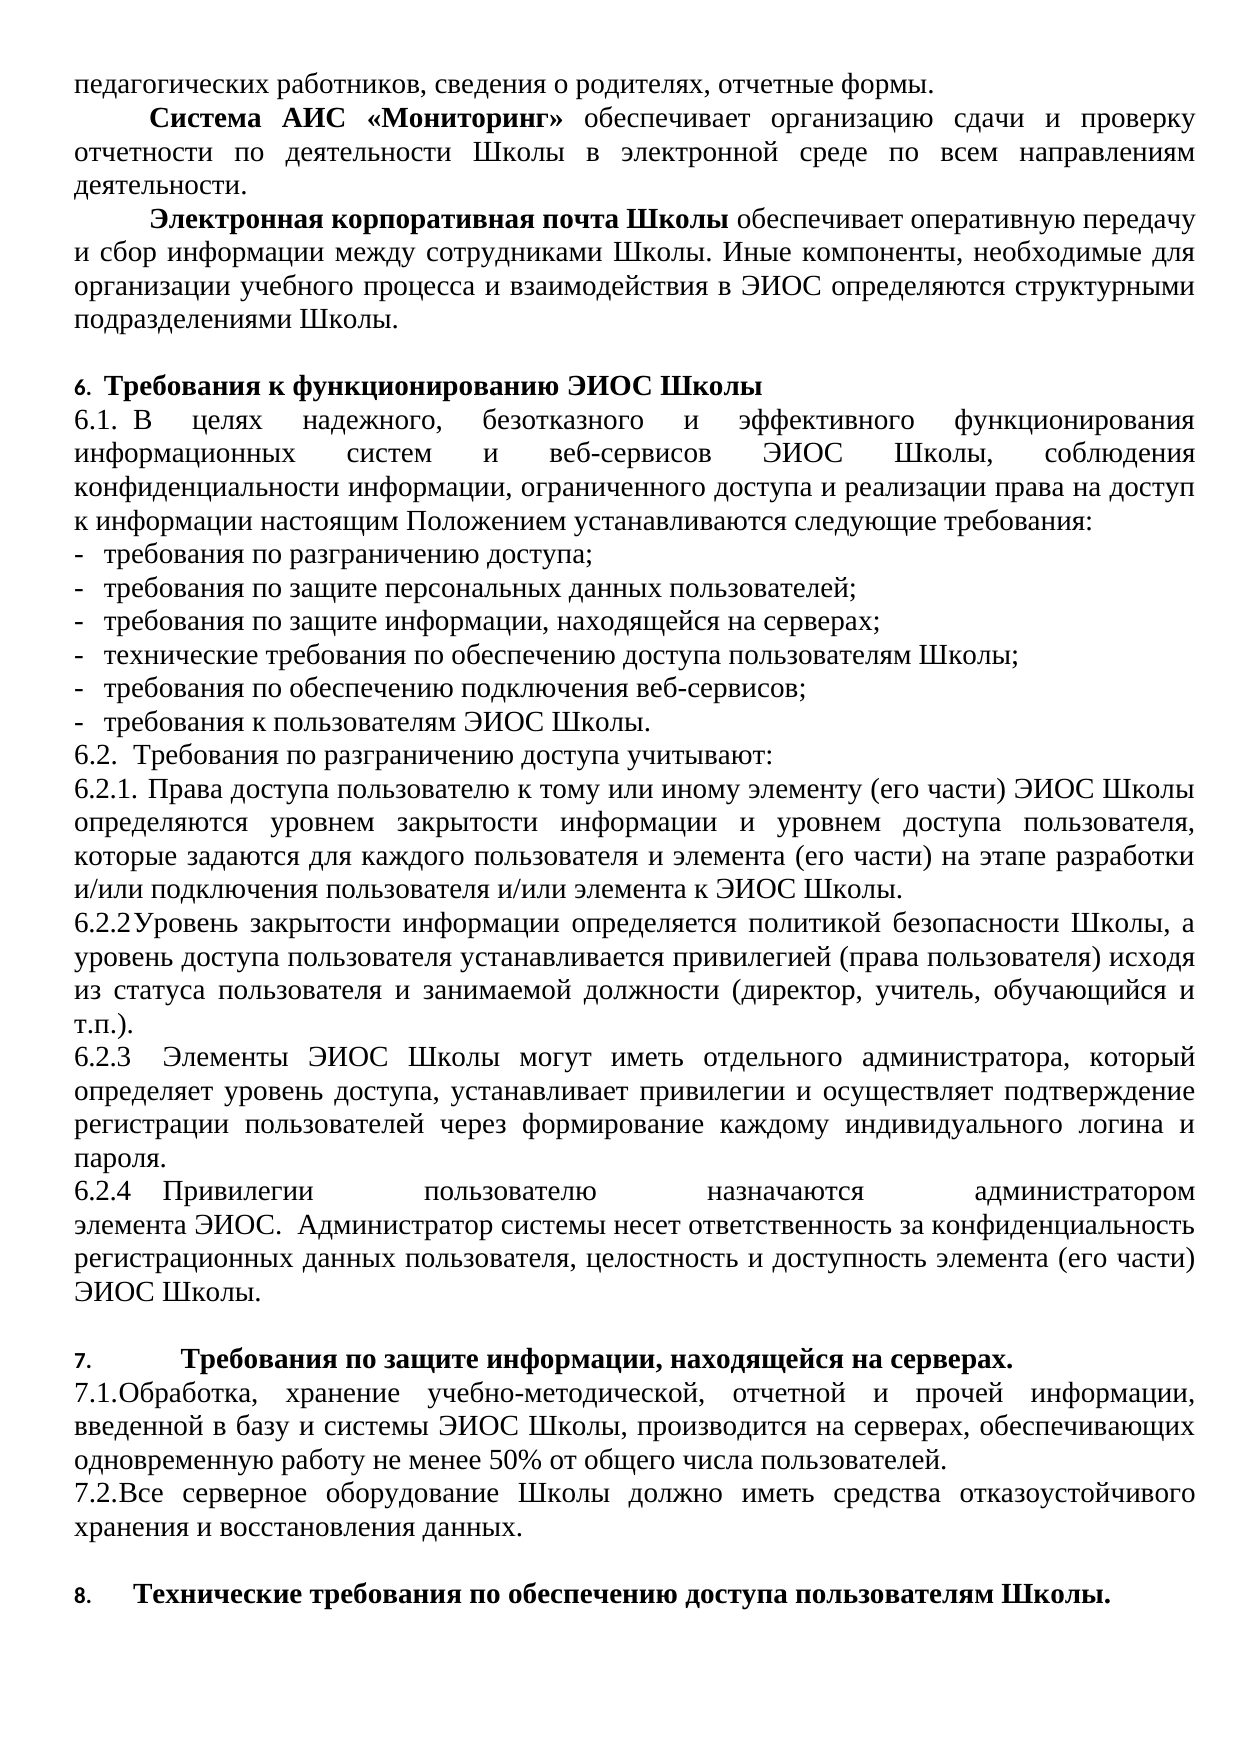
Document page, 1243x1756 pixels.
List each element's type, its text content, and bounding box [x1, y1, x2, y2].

text Система АИС «Мониторинг» обеспечивает организацию сдачи и проверку отчетности по деятельности Школы в электронной среде по всем направлениям деятельности. [74, 100, 1196, 201]
subtitle Требования к функционированию ЭИОС Школы [74, 368, 1196, 402]
list требования к пользователям ЭИОС Школы. [74, 704, 1196, 737]
list Элементы ЭИОС Школы могут иметь отдельного администратора, который определяет уровень доступа, устанавливает привилегии и осуществляет подтверждение регистрации пользователей через формирование каждому индивидуального логина и пароля. [74, 1039, 1196, 1173]
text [74, 67, 1196, 100]
list требования по защите информации, находящейся на серверах; [74, 603, 1196, 637]
list Требования по разграничению доступа учитывают: [74, 737, 1196, 771]
list Обработка, хранение учебно-методической, отчетной и прочей информации, введенной в базу и системы ЭИОС Школы, производится на серверах, обеспечивающих одновременную работу не менее 50% от общего числа пользователей. [74, 1375, 1196, 1475]
list требования по разграничению доступа; [74, 536, 1196, 570]
list Привилегии пользователю назначаются администратором элемента ЭИОС. Администратор системы несет ответственность за конфиденциальность регистрационных данных пользователя, целостность и доступность элемента (его части) ЭИОС Школы. [74, 1173, 1196, 1308]
list требования по защите персональных данных пользователей; [74, 570, 1196, 603]
subtitle Технические требования по обеспечению доступа пользователям Школы. [74, 1576, 1196, 1609]
list Уровень закрытости информации определяется политикой безопасности Школы, а уровень доступа пользователя устанавливается привилегией (права пользователя) исходя из статуса пользователя и занимаемой должности (директор, учитель, обучающийся и т.п.). [74, 905, 1196, 1039]
list Все серверное оборудование Школы должно иметь средства отказоустойчивого хранения и восстановления данных. [74, 1475, 1196, 1542]
list технические требования по обеспечению доступа пользователям Школы; [74, 637, 1196, 670]
subtitle Требования по защите информации, находящейся на серверах. [74, 1341, 1196, 1375]
text Электронная корпоративная почта Школы обеспечивает оперативную передачу и сбор информации между сотрудниками Школы. Иные компоненты, необходимые для организации учебного процесса и взаимодействия в ЭИОС определяются структурными подразделениями Школы. [74, 201, 1196, 335]
list требования по обеспечению подключения веб-сервисов; [74, 670, 1196, 704]
list В целях надежного, безотказного и эффективного функционирования информационных систем и веб-сервисов ЭИОС Школы, соблюдения конфиденциальности информации, ограниченного доступа и реализации права на доступ к информации настоящим Положением устанавливаются следующие требования: [74, 402, 1196, 536]
list Права доступа пользователю к тому или иному элементу (его части) ЭИОС Школы определяются уровнем закрытости информации и уровнем доступа пользователя, которые задаются для каждого пользователя и элемента (его части) на этапе разработки и/или подключения пользователя и/или элемента к ЭИОС Школы. [74, 771, 1196, 905]
